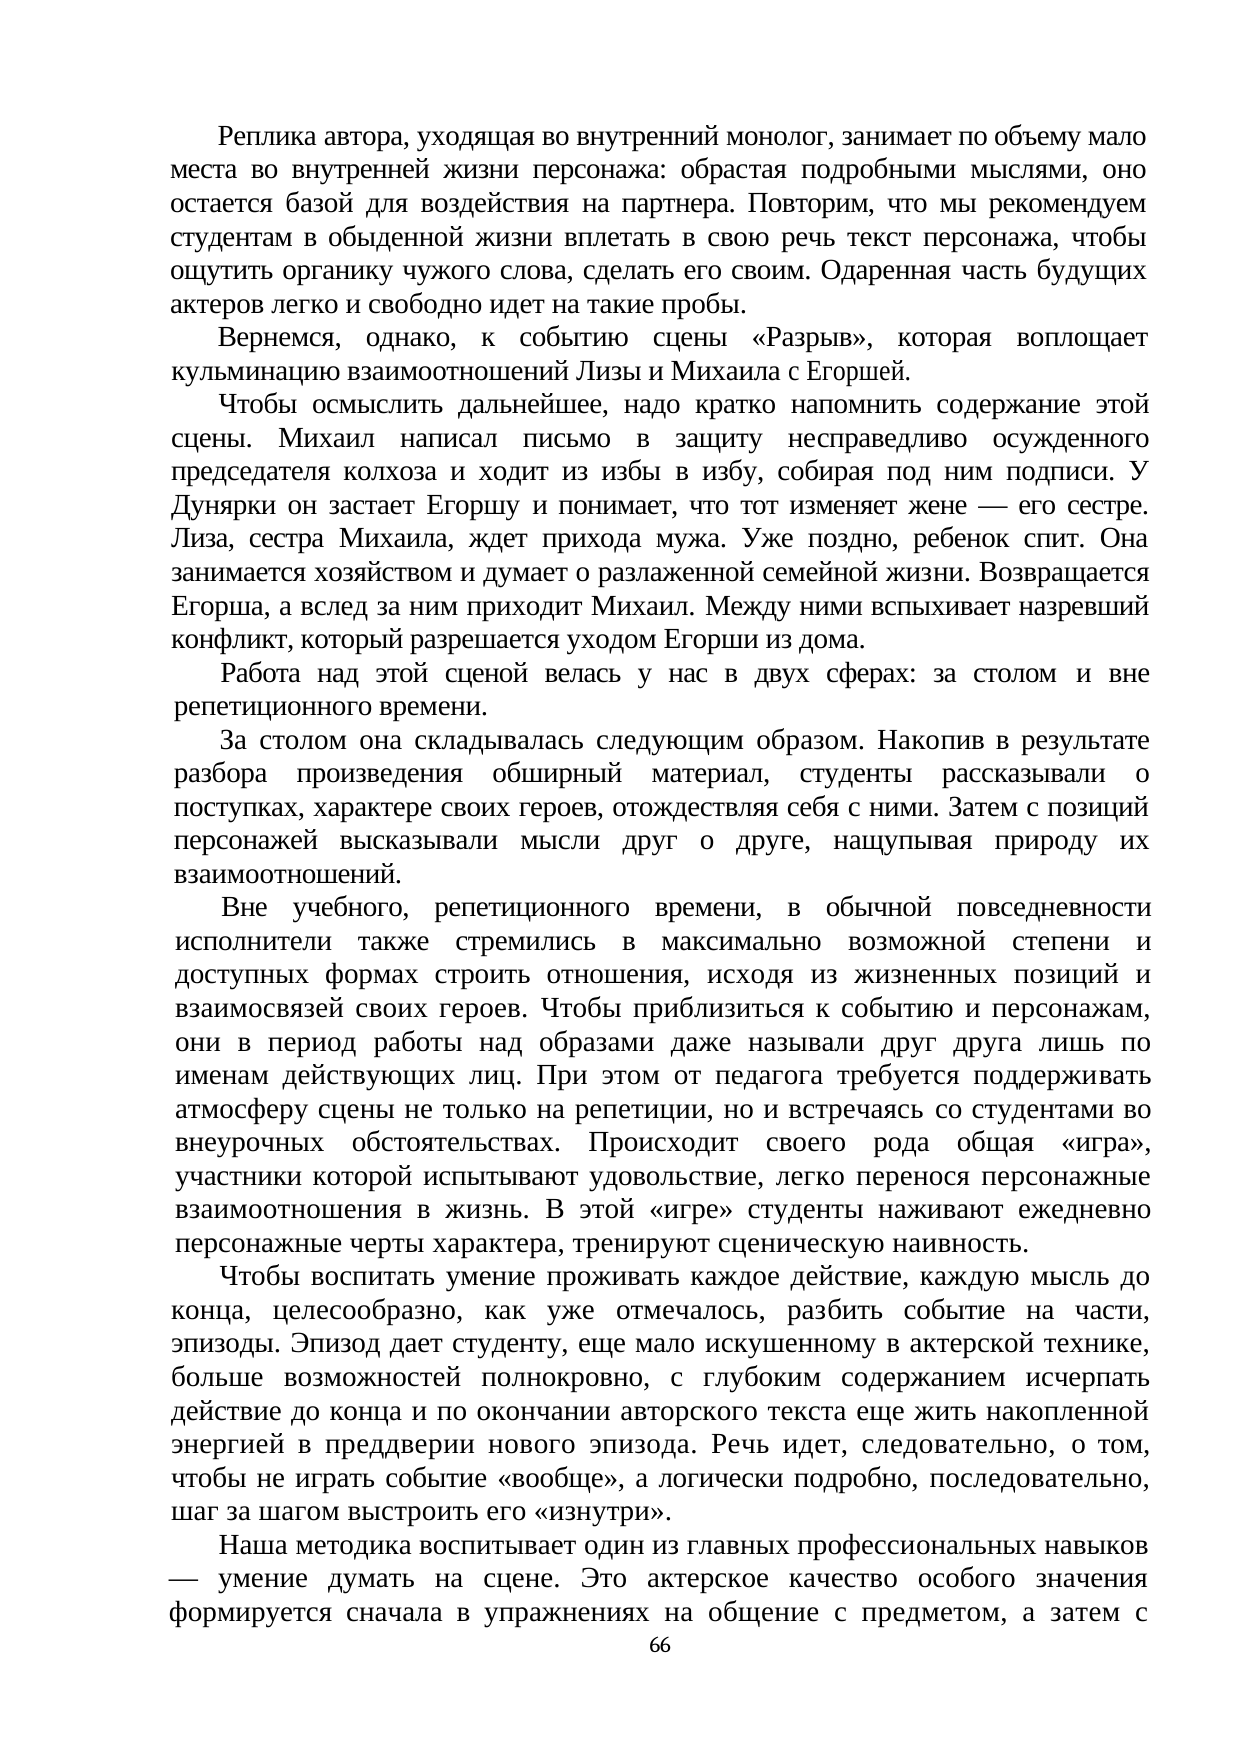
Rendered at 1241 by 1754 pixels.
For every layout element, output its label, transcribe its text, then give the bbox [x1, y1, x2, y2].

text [169, 1527, 1149, 1627]
text За столом она складывалась следующим образом. Накопив в результате разбора произведения обширный материал, студенты рассказывали о поступках, характере своих героев, отождествляя себя с ними. Затем с позиций персонажей высказывали мысли друг о друге, нащупывая природу их взаимоотношений. [174, 722, 1150, 889]
text Работа над этой сценой велась у нас в двух сферах: за столом и вне репетиционного времени. [174, 655, 1150, 722]
text Реплика автора, уходящая во внутренний монолог, занимает по объему мало места во внутренней жизни персонажа: обрастая подробными мыслями, оно остается базой для воздействия на партнера. Повторим, что мы рекомендуем студентам в обыденной жизни вплетать в свою речь текст персонажа, чтобы ощутить органику чужого слова, сделать его своим. Одаренная часть будущих актеров легко и свободно идет на такие пробы. [170, 118, 1147, 319]
text Вне учебного, репетиционного времени, в обычной повседневности исполнители также стремились в максимально возможной степени и доступных формах строить отношения, исходя из жизненных позиций и взаимосвязей своих героев. Чтобы приблизиться к событию и персонажам, они в период работы над образами даже называли друг друга лишь по именам действующих лиц. При этом от педагога требуется поддерживать атмосферу сцены не только на репетиции, но и встречаясь со студентами во внеурочных обстоятельствах. Происходит своего рода общая «игра», участники которой испытывают удовольствие, легко перенося персонажные взаимоотношения в жизнь. В этой «игре» студенты наживают ежедневно персонажные черты характера, тренируют сценическую наивность. [175, 889, 1152, 1258]
text Чтобы воспитать умение проживать каждое действие, каждую мысль до конца, целесообразно, как уже отмечалось, разбить событие на части, эпизоды. Эпизод дает студенту, еще мало искушенному в актерской технике, больше возможностей полнокровно, с глубоким содержанием исчерпать действие до конца и по окончании авторского текста еще жить накопленной энергией в преддверии нового эпизода. Речь идет, следовательно, о том, чтобы не играть событие «вообще», а логически подробно, последовательно, шаг за шагом выстроить его «изнутри». [171, 1258, 1150, 1527]
text Чтобы осмыслить дальнейшее, надо кратко напомнить содержание этой сцены. Михаил написал письмо в защиту несправедливо осужденного председателя колхоза и ходит из избы в избу, собирая под ним подписи. У Дунярки он застает Егоршу и понимает, что тот изменяет жене — его сестре. Лиза, сестра Михаила, ждет прихода мужа. Уже поздно, ребенок спит. Она занимается хозяйством и думает о разлаженной семейной жизни. Возвращается Егорша, а вслед за ним приходит Михаил. Между ними вспыхивает назревший конфликт, который разрешается уходом Егорши из дома. [171, 386, 1150, 655]
text Вернемся, однако, к событию сцены «Разрыв», которая воплощает кульминацию взаимоотношений Лизы и Михаила с Егоршей. [171, 319, 1148, 386]
